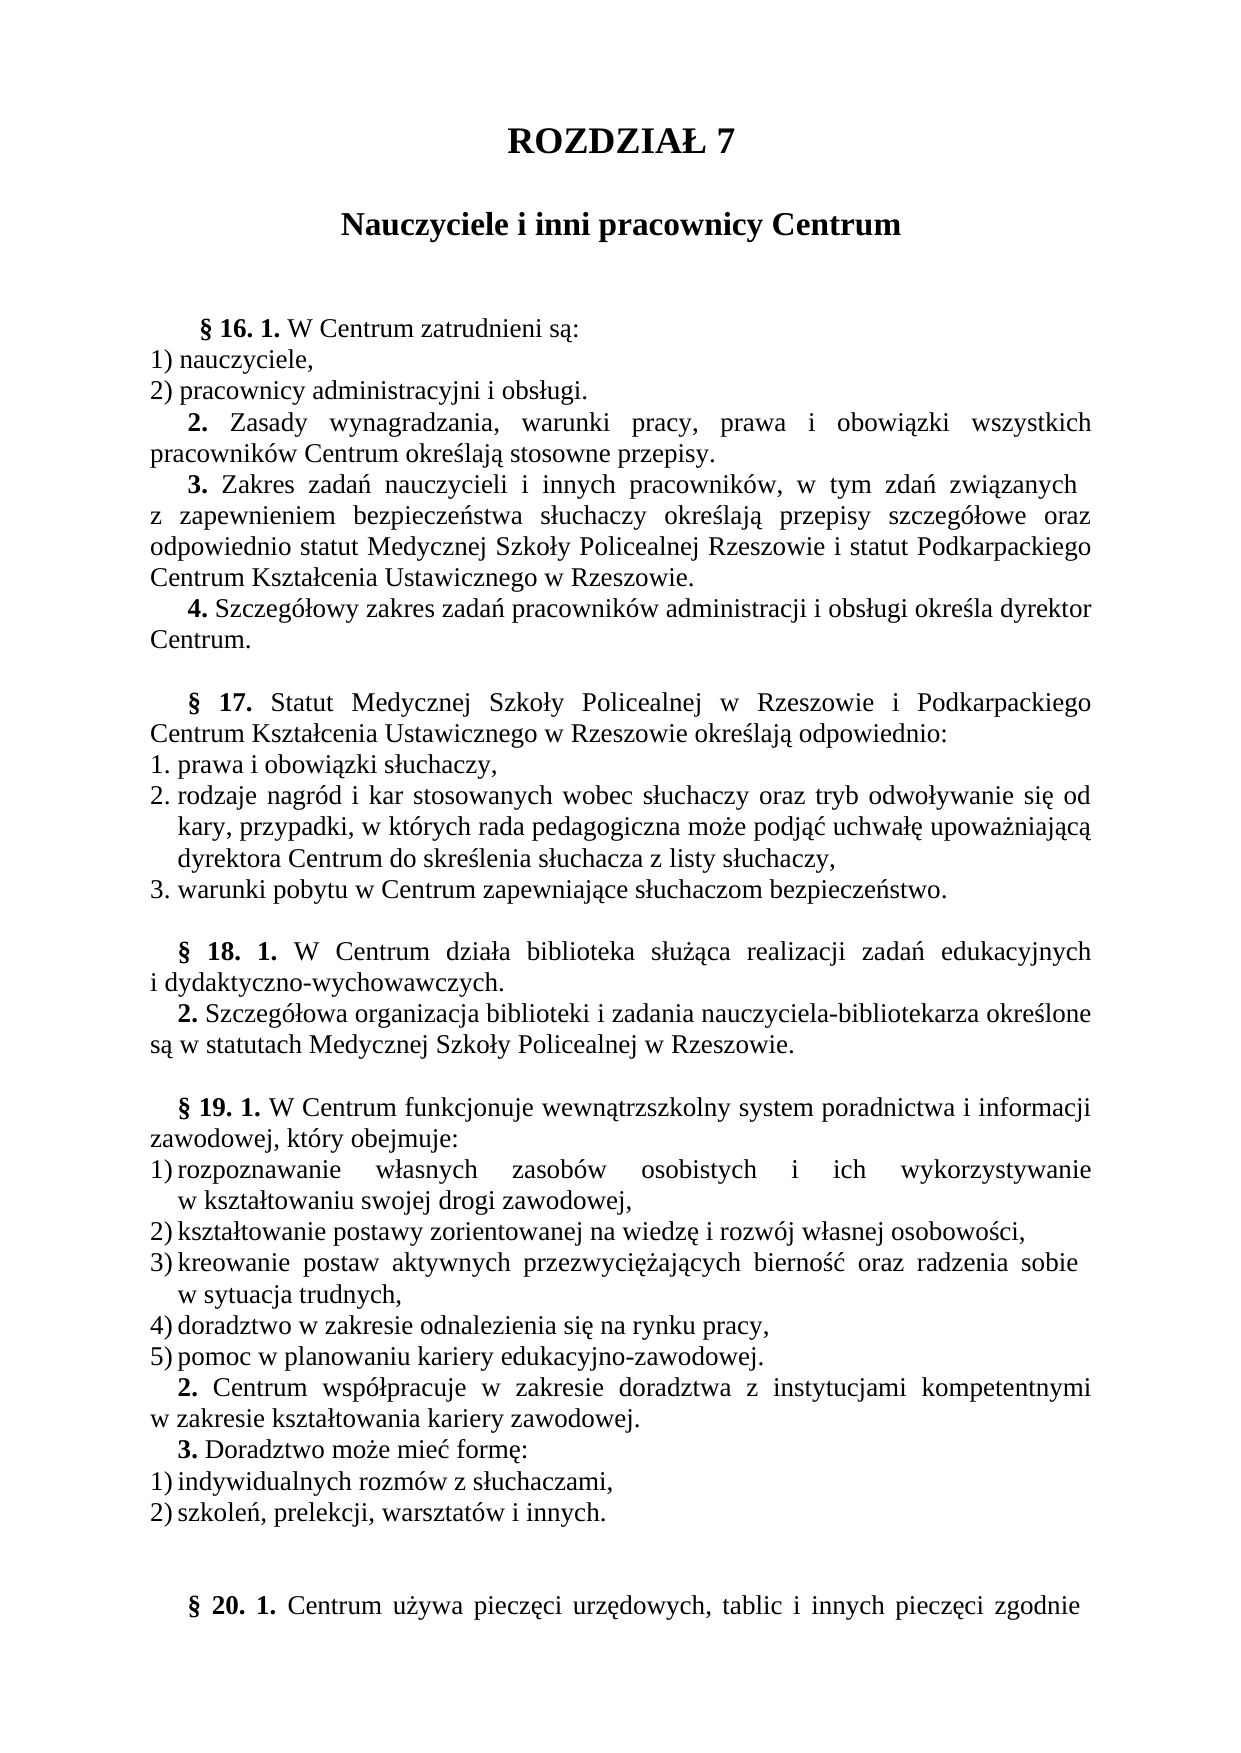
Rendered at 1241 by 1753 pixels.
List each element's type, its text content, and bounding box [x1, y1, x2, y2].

list prawa i obowiązki słuchaczy, [150, 748, 1092, 779]
text 2. Szczegółowa organizacja biblioteki i zadania nauczyciela-bibliotekarza określone są w statutach Medycznej Szkoły Policealnej w Rzeszowie. [150, 997, 1092, 1060]
text ROZDZIAŁ 7 [150, 118, 1092, 161]
text 3. Zakres zadań nauczycieli i innych pracowników, w tym zdań związanych z zapewnieniem bezpieczeństwa słuchaczy określają przepisy szczegółowe oraz odpowiednio statut Medycznej Szkoły Policealnej Rzeszowie i statut Podkarpackiego Centrum Kształcenia Ustawicznego w Rzeszowie. [150, 468, 1092, 592]
text § 18. 1. W Centrum działa biblioteka służąca realizacji zadań edukacyjnych i dydaktyczno-wychowawczych. [150, 935, 1092, 997]
text 3. Doradztwo może mieć formę: [150, 1433, 1092, 1464]
text § 17. Statut Medycznej Szkoły Policealnej w Rzeszowie i Podkarpackiego Centrum Kształcenia Ustawicznego w Rzeszowie określają odpowiednio: [150, 686, 1092, 748]
text 4. Szczegółowy zakres zadań pracowników administracji i obsługi określa dyrektor Centrum. [150, 592, 1092, 655]
text § 19. 1. W Centrum funkcjonuje wewnątrzszkolny system poradnictwa i informacji zawodowej, który obejmuje: [150, 1091, 1092, 1153]
text 2. Zasady wynagradzania, warunki pracy, prawa i obowiązki wszystkich pracowników Centrum określają stosowne przepisy. [150, 406, 1092, 468]
list warunki pobytu w Centrum zapewniające słuchaczom bezpieczeństwo. [150, 873, 1092, 904]
list kształtowanie postawy zorientowanej na wiedzę i rozwój własnej osobowości, [150, 1215, 1092, 1247]
list rodzaje nagród i kar stosowanych wobec słuchaczy oraz tryb odwoływanie się od kary, przypadki, w których rada pedagogiczna może podjąć uchwałę upoważniającą dyrektora Centrum do skreślenia słuchacza z listy słuchaczy, [150, 779, 1092, 873]
list rozpoznawanie własnych zasobów osobistych i ich wykorzystywanie w kształtowaniu swojej drogi zawodowej, [150, 1153, 1092, 1215]
text 2) pracownicy administracyjni i obsługi. [150, 374, 1092, 406]
text 1) nauczyciele, [150, 343, 1092, 374]
list doradztwo w zakresie odnalezienia się na rynku pracy, [150, 1309, 1092, 1340]
list szkoleń, prelekcji, warsztatów i innych. [150, 1496, 1092, 1527]
text Nauczyciele i inni pracownicy Centrum [150, 204, 1092, 243]
list pomoc w planowaniu kariery edukacyjno-zawodowej. [150, 1340, 1092, 1371]
text 2. Centrum współpracuje w zakresie doradztwa z instytucjami kompetentnymi w zakresie kształtowania kariery zawodowej. [150, 1371, 1092, 1433]
text § 16. 1. W Centrum zatrudnieni są: [150, 312, 1092, 343]
list indywidualnych rozmów z słuchaczami, [150, 1464, 1092, 1496]
list kreowanie postaw aktywnych przezwyciężających bierność oraz radzenia sobie w sytuacja trudnych, [150, 1247, 1092, 1309]
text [150, 1589, 1092, 1620]
